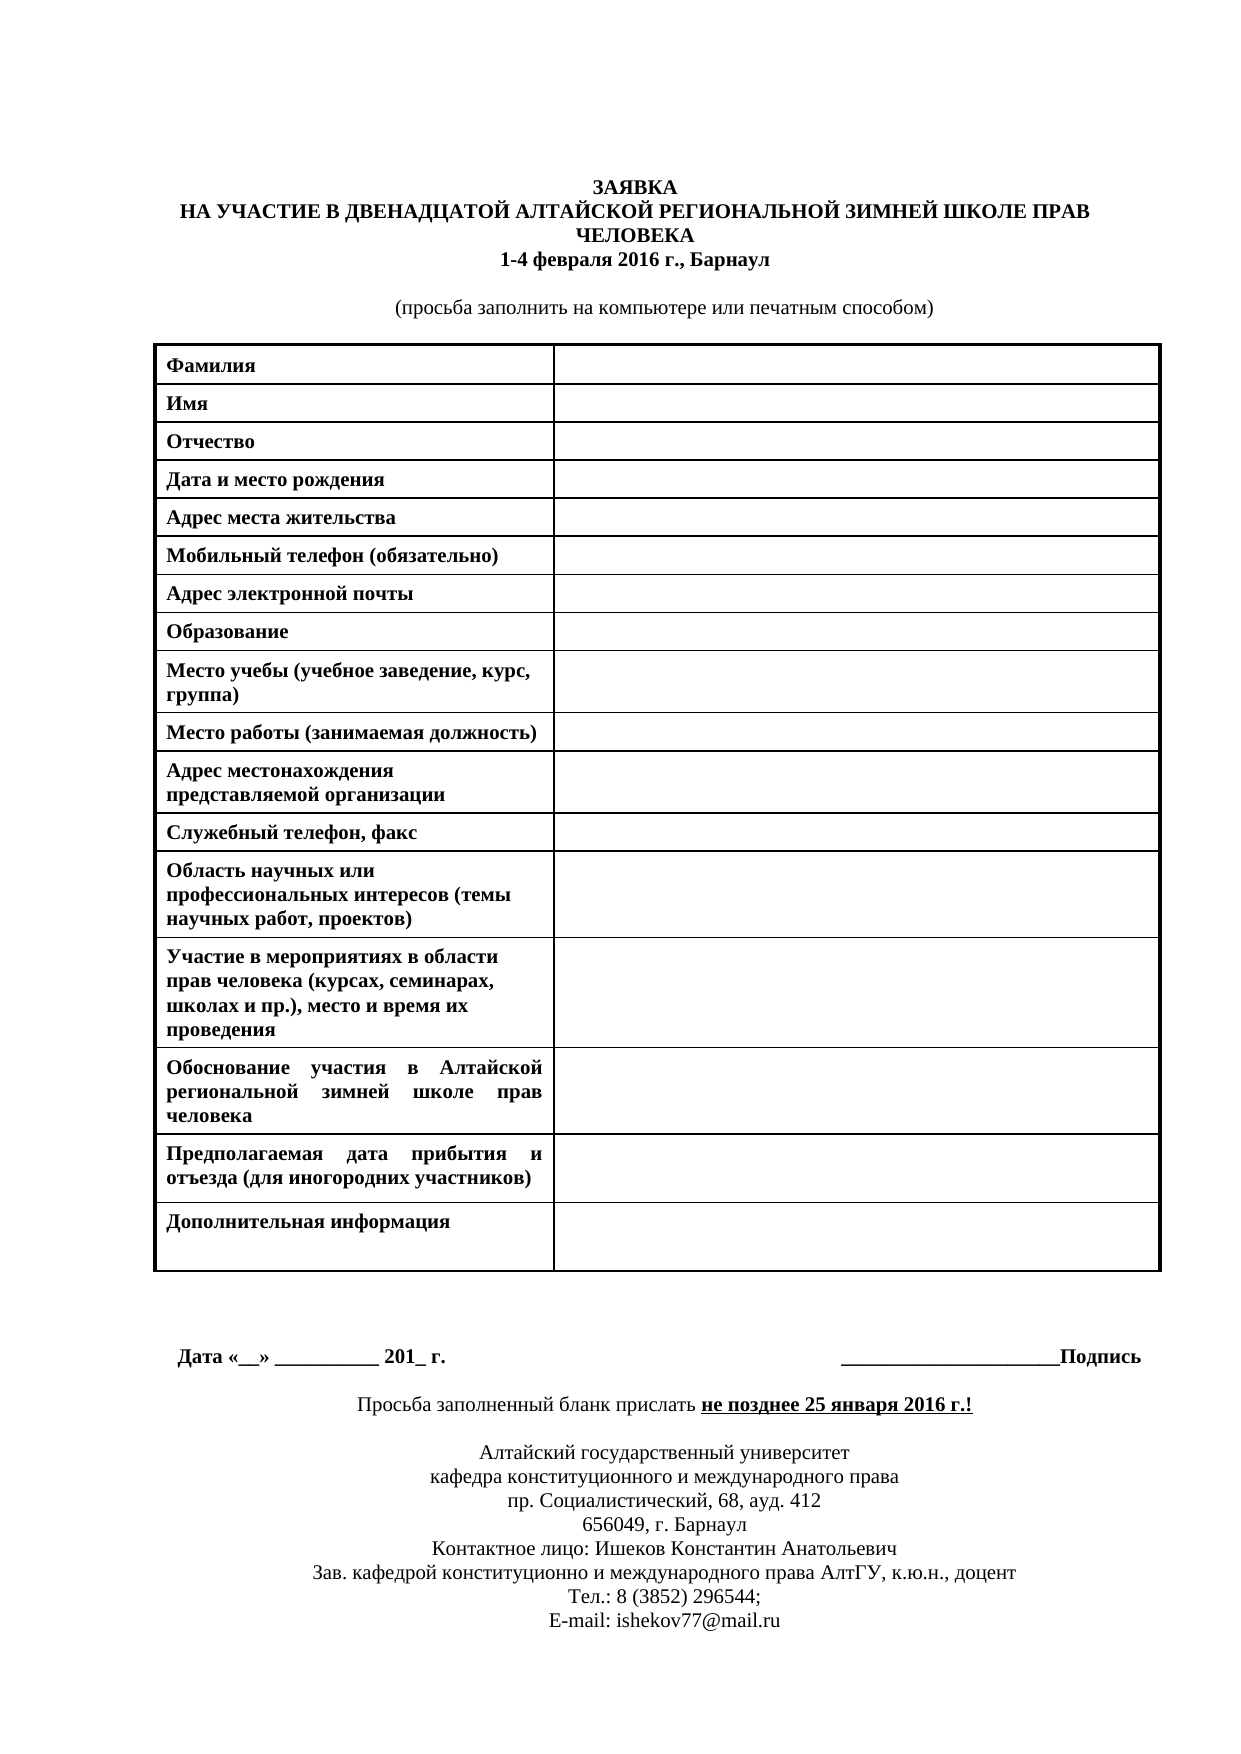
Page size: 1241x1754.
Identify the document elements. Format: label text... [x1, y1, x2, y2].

table_cell [555, 1048, 1158, 1133]
text Зав. кафедрой конституционно и международного права АлтГУ, к.ю.н., доцент [177, 1560, 1152, 1584]
text пр. Социалистический, 68, ауд. 412 [177, 1488, 1152, 1512]
table_cell Участие в мероприятиях в области прав человека (курсах, семинарах, школах и пр.), место и время их проведения [157, 938, 553, 1047]
table_cell [555, 423, 1158, 459]
table_cell Дополнительная информация [157, 1203, 553, 1270]
table_cell Обоснование участия в Алтайской региональной зимней школе прав человека [157, 1048, 553, 1133]
table_cell [555, 499, 1158, 535]
text Дата «__» __________ 201_ г. _____________________Подпись [177, 1344, 1152, 1368]
table_cell Адрес места жительства [157, 499, 553, 535]
text кафедра конституционного и международного права [177, 1464, 1152, 1488]
table_cell Место учебы (учебное заведение, курс, группа) [157, 651, 553, 712]
text E-mail: ishekov77@mail.ru [177, 1608, 1152, 1632]
table_cell Адрес местонахождения представляемой организации [157, 752, 553, 812]
table_cell [555, 385, 1158, 421]
text Алтайский государственный университет [177, 1440, 1152, 1464]
table_cell Область научных или профессиональных интересов (темы научных работ, проектов) [157, 852, 553, 937]
table_cell Служебный телефон, факс [157, 814, 553, 850]
table_cell Мобильный телефон (обязательно) [157, 537, 553, 573]
table_cell Адрес электронной почты [157, 575, 553, 612]
text 656049, г. Барнаул [177, 1512, 1152, 1536]
table_cell [555, 651, 1158, 712]
text 1-4 февраля 2016 г., Барнаул [118, 247, 1152, 271]
table_cell Отчество [157, 423, 553, 459]
text Тел.: 8 (3852) 296544; [177, 1584, 1152, 1608]
text Контактное лицо: Ишеков Константин Анатольевич [177, 1536, 1152, 1560]
table_cell [555, 537, 1158, 573]
table_cell Имя [157, 385, 553, 421]
table_cell Дата и место рождения [157, 461, 553, 497]
table_cell [555, 1203, 1158, 1270]
table_cell Образование [157, 613, 553, 650]
table_cell Место работы (занимаемая должность) [157, 713, 553, 750]
text Просьба заполненный бланк прислать не позднее 25 января 2016 г.! [177, 1392, 1152, 1416]
table_cell [555, 752, 1158, 812]
text (просьба заполнить на компьютере или печатным способом) [177, 295, 1152, 319]
table_cell [555, 613, 1158, 650]
table_cell [555, 852, 1158, 937]
table_cell [555, 938, 1158, 1047]
table_header Фамилия [157, 346, 553, 383]
table_header [555, 346, 1158, 383]
table_cell [555, 461, 1158, 497]
table_cell Предполагаемая дата прибытия и отъезда (для иногородних участников) [157, 1135, 553, 1202]
table_cell [555, 575, 1158, 612]
table_cell [555, 814, 1158, 850]
table_cell [555, 713, 1158, 750]
table_cell [555, 1135, 1158, 1202]
text ЗАЯВКА [118, 175, 1152, 199]
text НА УЧАСТИЕ В ДВЕНАДЦАТОЙ АЛТАЙСКОЙ РЕГИОНАЛЬНОЙ ЗИМНЕЙ ШКОЛЕ ПРАВ ЧЕЛОВЕКА [118, 199, 1152, 247]
